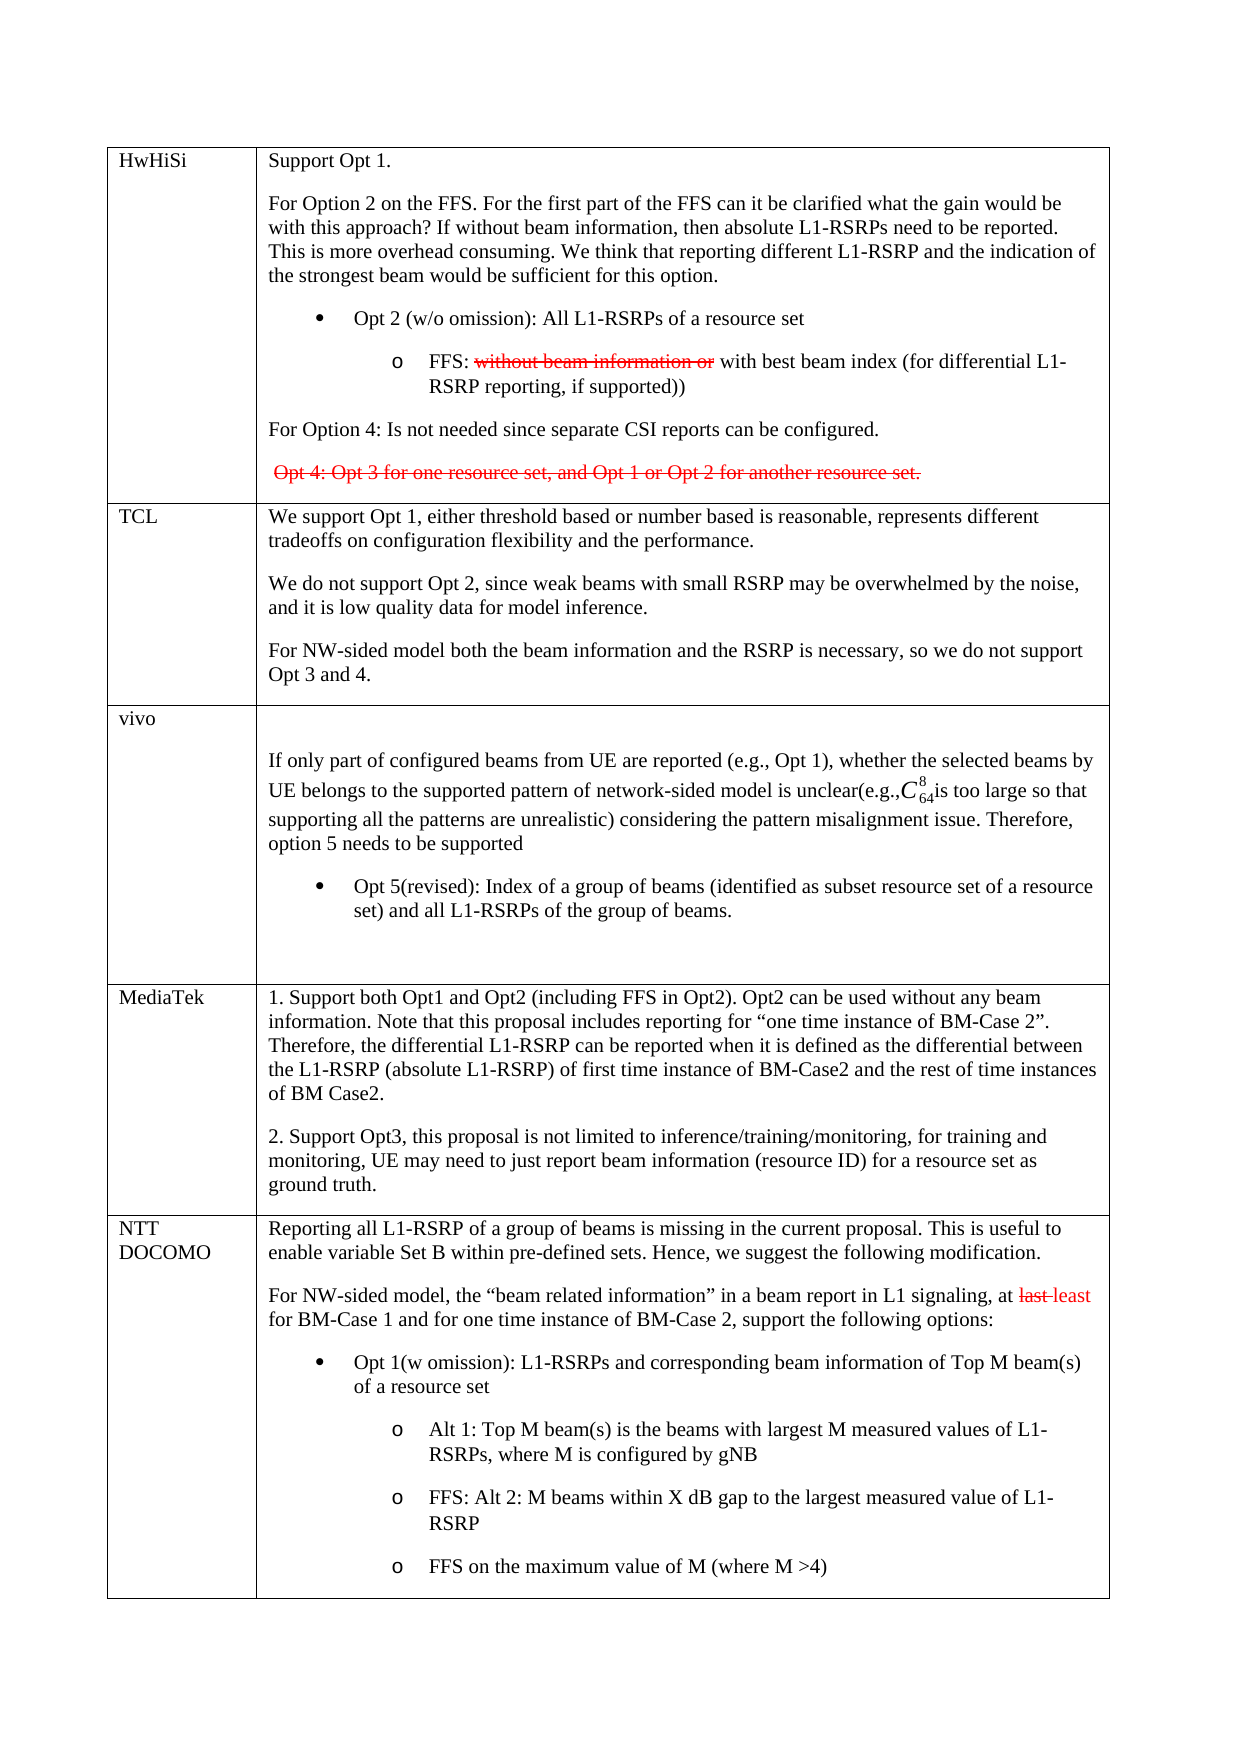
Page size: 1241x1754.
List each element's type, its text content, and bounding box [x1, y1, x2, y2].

table_cell NTT DOCOMO [108, 1216, 256, 1598]
table_cell If only part of configured beams from UE are reported (e.g., Opt 1), whether the selected beams by UE belongs to the supported pattern of network-sided model is unclear(e.g.,is too large so that supporting all the patterns are unrealistic) considering the pattern misalignment issue. Therefore, option 5 needs to be supported Opt 5(revised): Index of a group of beams (identified as subset resource set of a resource set) and all L1-RSRPs of the group of beams. [257, 706, 1109, 984]
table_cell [257, 1216, 1109, 1598]
table_cell HwHiSi [108, 148, 256, 503]
table_cell 1. Support both Opt1 and Opt2 (including FFS in Opt2). Opt2 can be used without any beam information. Note that this proposal includes reporting for “one time instance of BM-Case 2”. Therefore, the differential L1-RSRP can be reported when it is defined as the differential between the L1-RSRP (absolute L1-RSRP) of first time instance of BM-Case2 and the rest of time instances of BM Case2. 2. Support Opt3, this proposal is not limited to inference/training/monitoring, for training and monitoring, UE may need to just report beam information (resource ID) for a resource set as ground truth. [257, 985, 1109, 1215]
table_cell MediaTek [108, 985, 256, 1215]
table_cell We support Opt 1, either threshold based or number based is reasonable, represents different tradeoffs on configuration flexibility and the performance. We do not support Opt 2, since weak beams with small RSRP may be overwhelmed by the noise, and it is low quality data for model inference. For NW-sided model both the beam information and the RSRP is necessary, so we do not support Opt 3 and 4. [257, 504, 1109, 704]
table_cell TCL [108, 504, 256, 704]
table_cell vivo [108, 706, 256, 984]
table_cell Support Opt 1. For Option 2 on the FFS. For the first part of the FFS can it be clarified what the gain would be with this approach? If without beam information, then absolute L1-RSRPs need to be reported. This is more overhead consuming. We think that reporting different L1-RSRP and the indication of the strongest beam would be sufficient for this option. Opt 2 (w/o omission): All L1-RSRPs of a resource set FFS: without beam information or with best beam index (for differential L1-RSRP reporting, if supported)) For Option 4: Is not needed since separate CSI reports can be configured. Opt 4: Opt 3 for one resource set, and Opt 1 or Opt 2 for another resource set. [257, 148, 1109, 503]
